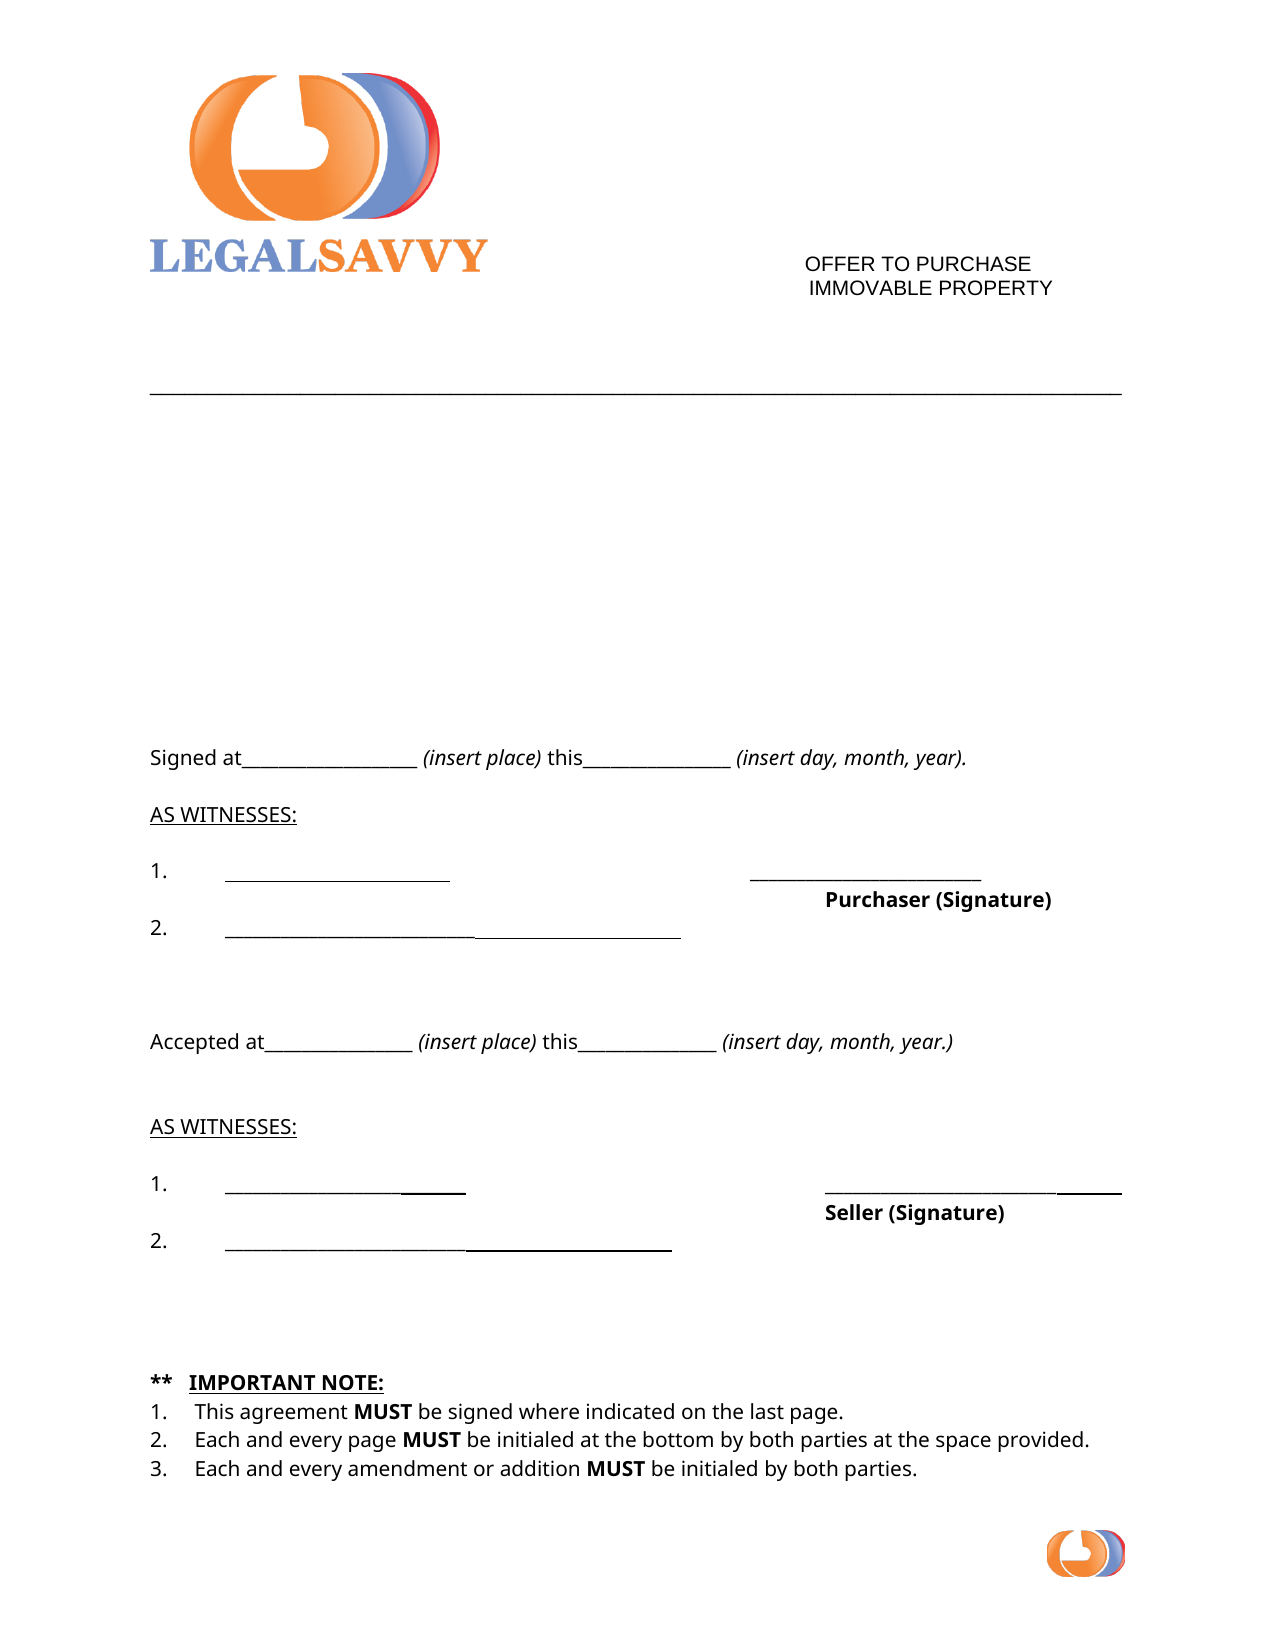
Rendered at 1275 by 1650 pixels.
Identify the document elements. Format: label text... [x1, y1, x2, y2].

text Signed at___________________ (insert place) this________________ (insert day, month, year). [150, 743, 1125, 771]
picture [1047, 1530, 1125, 1577]
text 1. __________________________ _________________________ [150, 1169, 1125, 1198]
text 2. ___________________________ [150, 913, 1125, 942]
text 1. _________________________ [150, 857, 1125, 885]
text Purchaser (Signature) [150, 885, 1125, 913]
list This agreement MUST be signed where indicated on the last page. [150, 1397, 1125, 1425]
list Each and every amendment or addition MUST be initialed by both parties. [150, 1454, 1125, 1482]
list Each and every page MUST be initialed at the bottom by both parties at the space provided. [150, 1425, 1125, 1454]
text AS WITNESSES: [150, 1112, 1125, 1141]
text AS WITNESSES: [150, 800, 1125, 828]
text Seller (Signature) [150, 1198, 1125, 1226]
text Accepted at________________ (insert place) this_______________ (insert day, month, year.) [150, 1027, 1125, 1056]
text 2. __________________________ [150, 1226, 1125, 1255]
picture [150, 73, 488, 272]
text ** IMPORTANT NOTE: [150, 1368, 1125, 1397]
